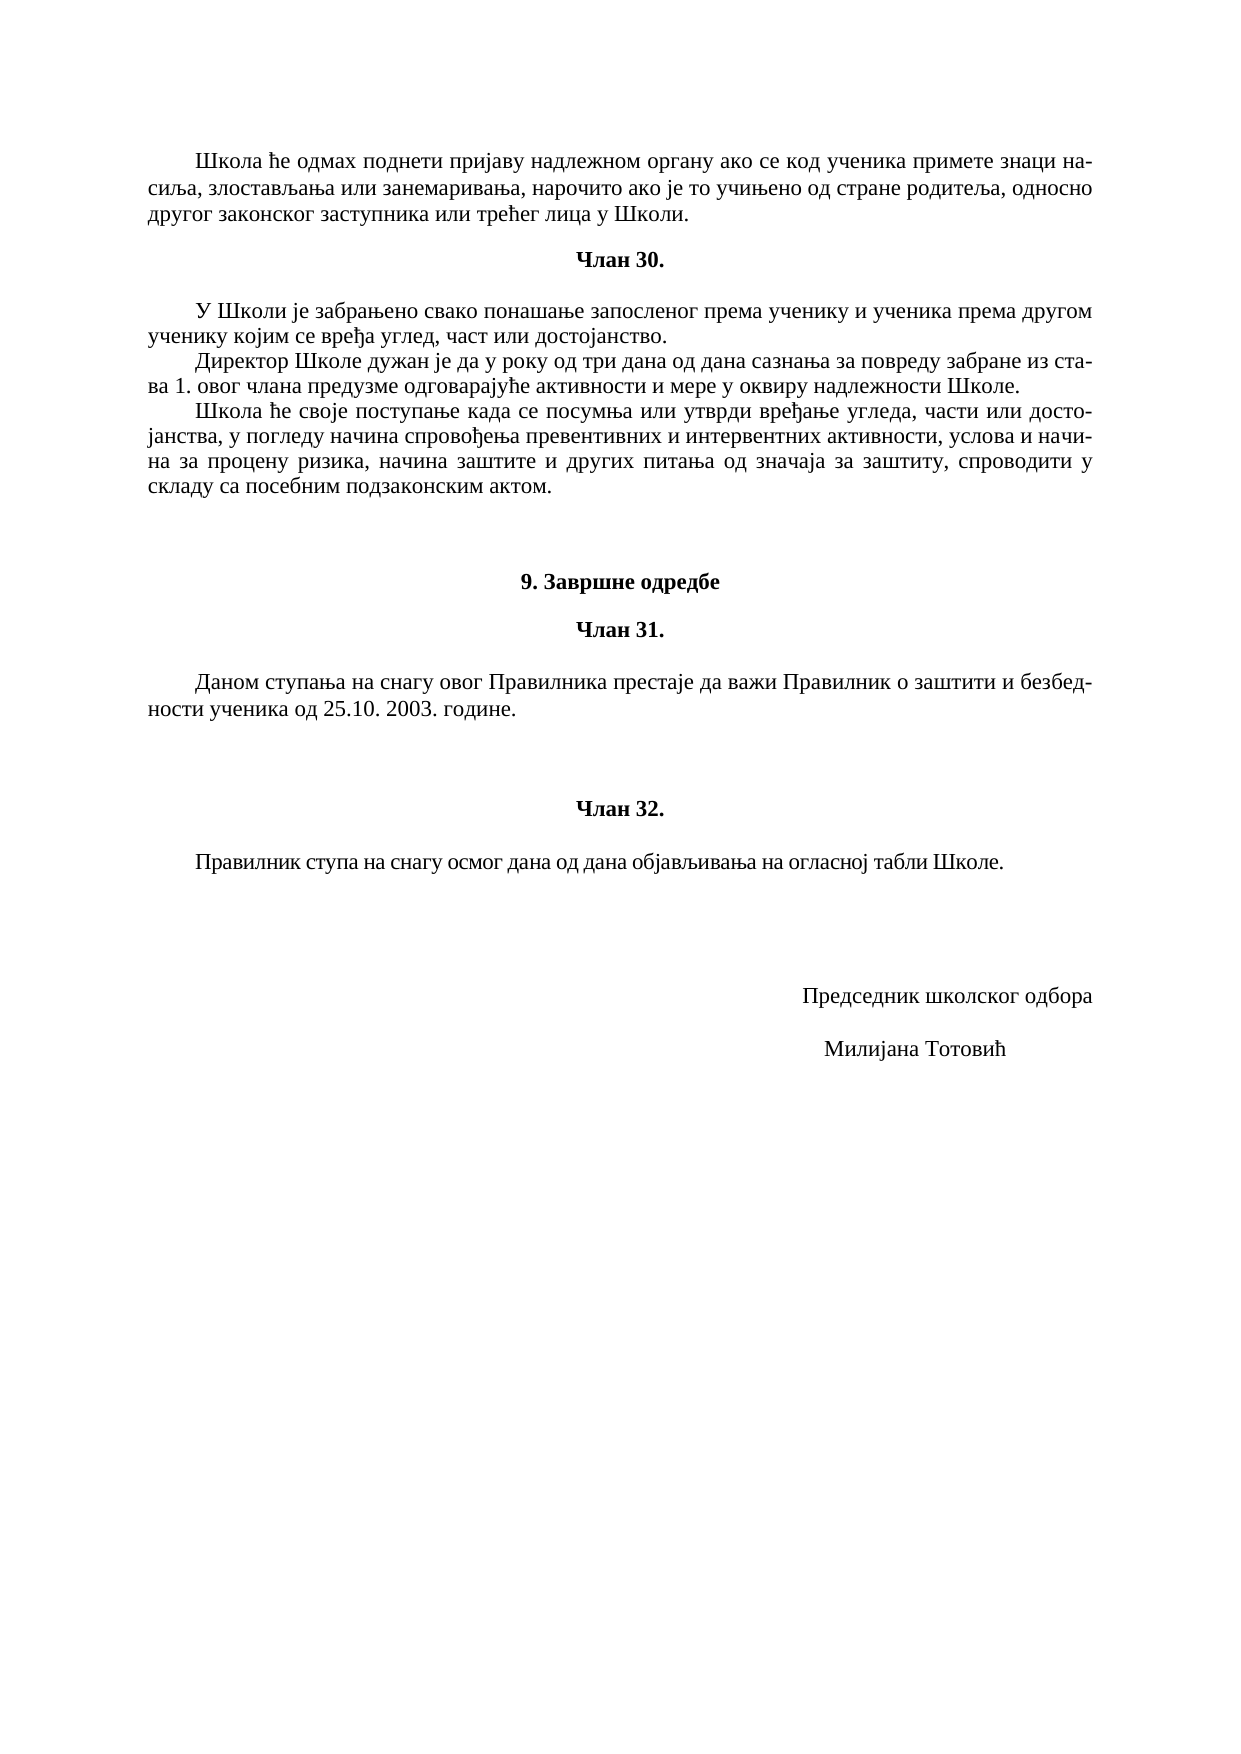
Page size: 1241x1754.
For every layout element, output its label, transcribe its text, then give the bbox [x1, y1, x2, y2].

text Даном ступања на снагу овог Правилника престаје да важи Правилник о заштити и безбедности ученика од 25.10. 2003. године. [148, 668, 1093, 721]
text Школа ће одмах поднети пријаву надлежном органу ако се код ученика примете знаци насиља, злостављања или занемаривања, нарочито ако је то учињено од стране родитеља, односно другог законског заступника или трећег лица у Школи. [148, 148, 1093, 227]
text Члан 32. [148, 795, 1093, 822]
text Председник школског одбора [148, 982, 1093, 1008]
text Правилник ступа на снагу осмог дана од дана објављивања на огласној табли Школе. [148, 848, 1093, 874]
text Милијана Тотовић [664, 1035, 1093, 1061]
text У Школи је забрањено свако понашање запосленог према ученику и ученика према другом ученику којим се вређа углед, част или достојанство. [148, 298, 1093, 348]
text Члан 31. [148, 616, 1093, 642]
text Школа ће своје поступање када се посумња или утврди вређање угледа, части или достојанства, у погледу начина спровођења превентивних и интервентних активности, услова и начина за процену ризика, начина заштите и других питања од значаја за заштиту, спроводити у складу са посебним подзаконским актом. [148, 398, 1093, 498]
text Члан 30. [148, 246, 1093, 272]
text Директор Школе дужан је да у року од три дана од дана сазнања за повреду забране из става 1. овог члана предузме одговарајуће активности и мере у оквиру надлежности Школе. [148, 348, 1093, 398]
text 9. Завршне одредбе [148, 568, 1093, 594]
